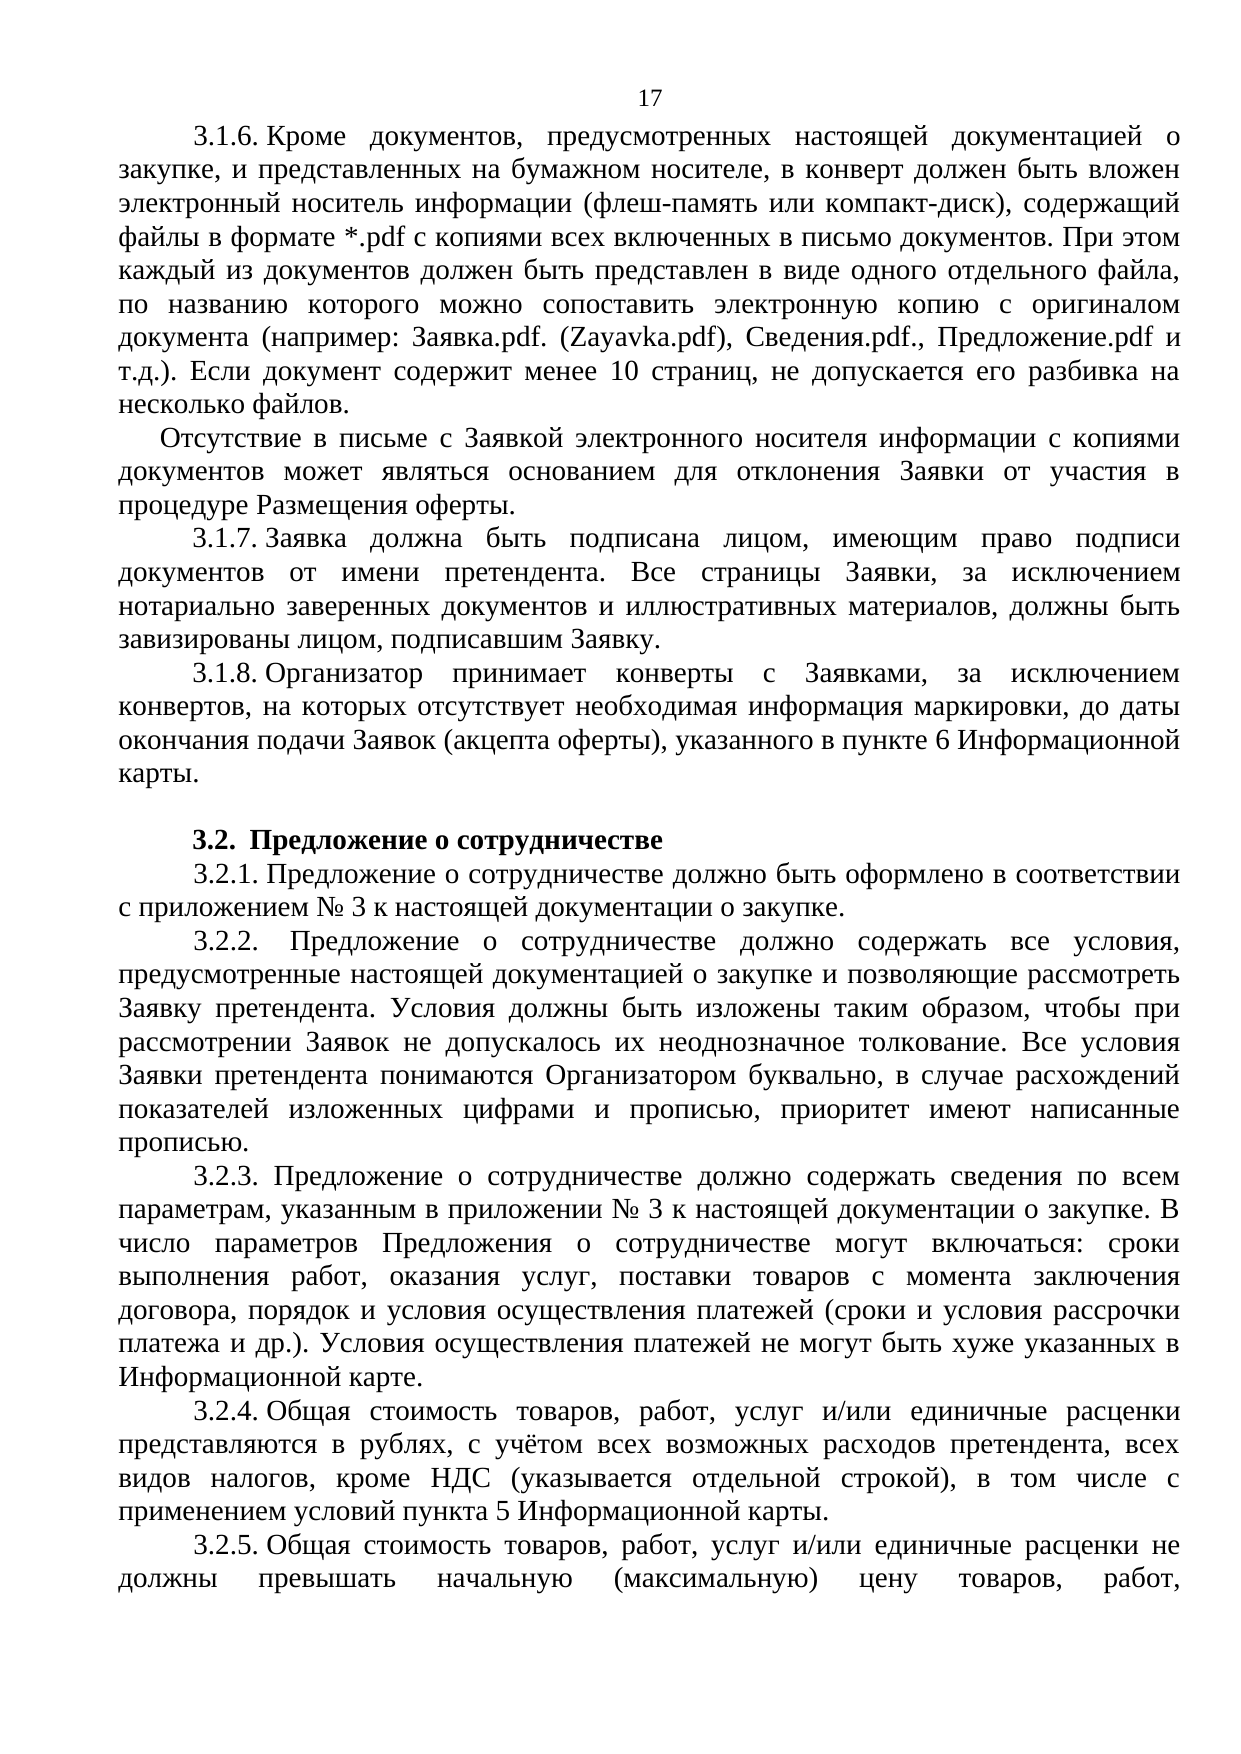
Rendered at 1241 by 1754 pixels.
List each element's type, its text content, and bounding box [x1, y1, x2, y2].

text Отсутствие в письме с Заявкой электронного носителя информации с копиями документов может являться основанием для отклонения Заявки от участия в процедуре Размещения оферты. [118, 420, 1181, 521]
list Заявка должна быть подписана лицом, имеющим право подписи документов от имени претендента. Все страницы Заявки, за исключением нотариально заверенных документов и иллюстративных материалов, должны быть завизированы лицом, подписавшим Заявку. [118, 521, 1181, 655]
list Общая стоимость товаров, работ, услуг и/или единичные расценки представляются в рублях, с учётом всех возможных расходов претендента, всех видов налогов, кроме НДС (указывается отдельной строкой), в том числе с применением условий пункта 5 Информационной карты. [118, 1393, 1181, 1527]
list Предложение о сотрудничестве должно быть оформлено в соответствии с приложением № 3 к настоящей документации о закупке. [118, 856, 1181, 923]
list Предложение о сотрудничестве должно содержать сведения по всем параметрам, указанным в приложении № 3 к настоящей документации о закупке. В число параметров Предложения о сотрудничестве могут включаться: сроки выполнения работ, оказания услуг, поставки товаров с момента заключения договора, порядок и условия осуществления платежей (сроки и условия рассрочки платежа и др.). Условия осуществления платежей не могут быть хуже указанных в Информационной карте. [118, 1158, 1181, 1393]
subtitle Предложение о сотрудничестве [118, 822, 1181, 856]
list Предложение о сотрудничестве должно содержать все условия, предусмотренные настоящей документацией о закупке и позволяющие рассмотреть Заявку претендента. Условия должны быть изложены таким образом, чтобы при рассмотрении Заявок не допускалось их неоднозначное толкование. Все условия Заявки претендента понимаются Организатором буквально, в случае расхождений показателей изложенных цифрами и прописью, приоритет имеют написанные прописью. [118, 923, 1181, 1158]
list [118, 1527, 1181, 1594]
list Кроме документов, предусмотренных настоящей документацией о закупке, и представленных на бумажном носителе, в конверт должен быть вложен электронный носитель информации (флеш-память или компакт-диск), содержащий файлы в формате *.pdf с копиями всех включенных в письмо документов. При этом каждый из документов должен быть представлен в виде одного отдельного файла, по названию которого можно сопоставить электронную копию с оригиналом документа (например: Заявка.pdf. (Zayavka.pdf), Сведения.pdf., Предложение.pdf и т.д.). Если документ содержит менее 10 страниц, не допускается его разбивка на несколько файлов. [118, 118, 1181, 420]
list Организатор принимает конверты с Заявками, за исключением конвертов, на которых отсутствует необходимая информация маркировки, до даты окончания подачи Заявок (акцепта оферты), указанного в пункте 6 Информационной карты. [118, 655, 1181, 789]
